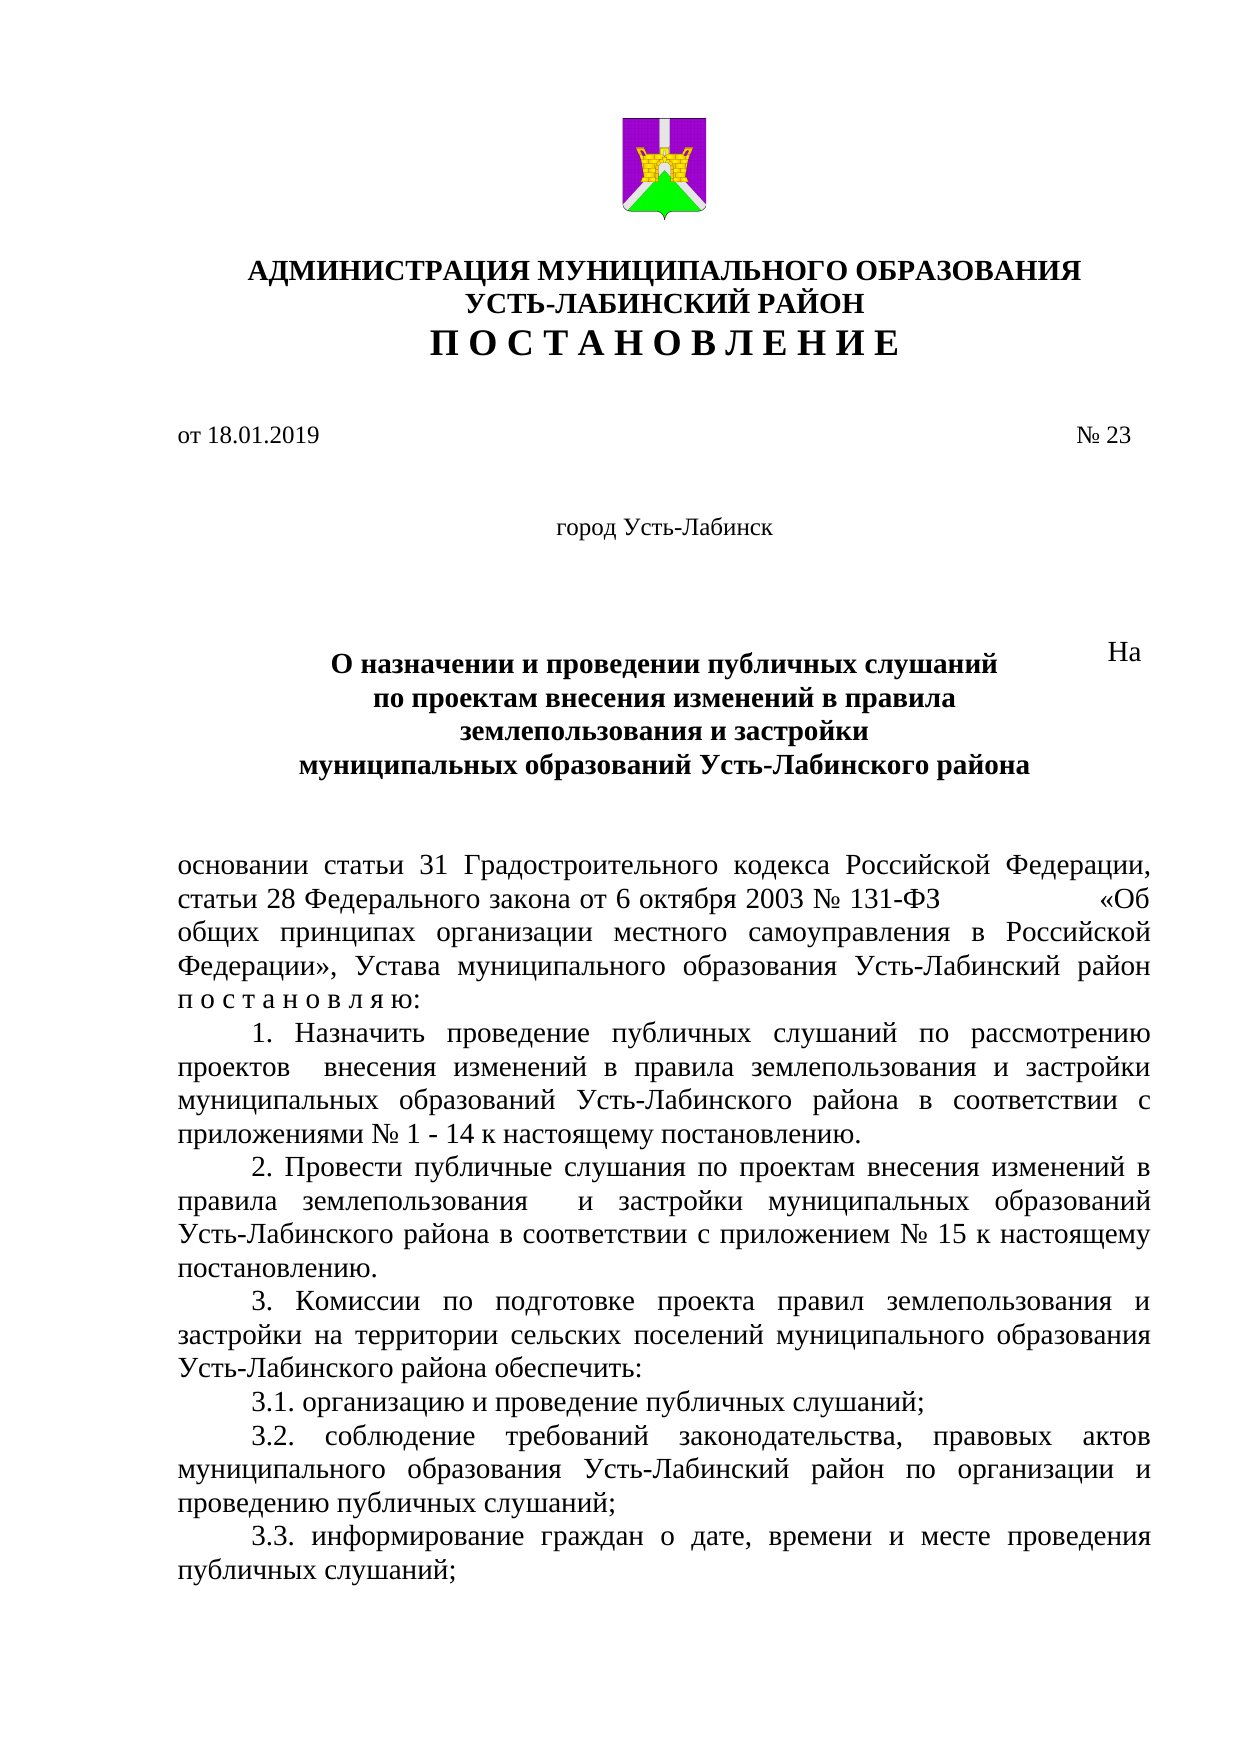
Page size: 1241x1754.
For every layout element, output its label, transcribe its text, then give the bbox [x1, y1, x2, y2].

text 2. Провести публичные слушания по проектам внесения изменений в правила землепользования и застройки муниципальных образований Усть-Лабинского района в соответствии с приложением № 15 к настоящему постановлению. [177, 1149, 1152, 1283]
text от 18.01.2019 № 23 [177, 421, 1152, 449]
text 3.3. информирование граждан о дате, времени и месте проведения публичных слушаний; [177, 1518, 1152, 1585]
text АДМИНИСТРАЦИЯ МУНИЦИПАЛЬНОГО ОБРАЗОВАНИЯ [177, 253, 1152, 286]
text по проектам внесения изменений в правила [221, 680, 1107, 713]
text 1. Назначить проведение публичных слушаний по рассмотрению проектов внесения изменений в правила землепользования и застройки муниципальных образований Усть-Лабинского района в соответствии с приложениями № 1 - 14 к настоящему постановлению. [177, 1015, 1152, 1149]
text На основании статьи 31 Градостроительного кодекса Российской Федерации, статьи 28 Федерального закона от 6 октября 2003 № 131-ФЗ «Об общих принципах организации местного самоуправления в Российской Федерации», Устава муниципального образования Усть-Лабинский район п о с т а н о в л я ю: [177, 634, 1152, 1015]
text П О С Т А Н О В Л Е Н И Е [177, 320, 1152, 363]
text землепользования и застройки [221, 713, 1107, 747]
text 3.2. соблюдение требований законодательства, правовых актов муниципального образования Усть-Лабинский район по организации и проведению публичных слушаний; [177, 1418, 1152, 1518]
text 3. Комиссии по подготовке проекта правил землепользования и застройки на территории сельских поселений муниципального образования Усть-Лабинского района обеспечить: [177, 1283, 1152, 1384]
picture [622, 118, 707, 220]
text О назначении и проведении публичных слушаний [221, 646, 1107, 680]
text УСТЬ-ЛАБИНСКИЙ РАЙОН [177, 286, 1152, 320]
text муниципальных образований Усть-Лабинского района [221, 747, 1107, 780]
text город Усть-Лабинск [177, 512, 1152, 540]
text 3.1. организацию и проведение публичных слушаний; [177, 1384, 1152, 1418]
